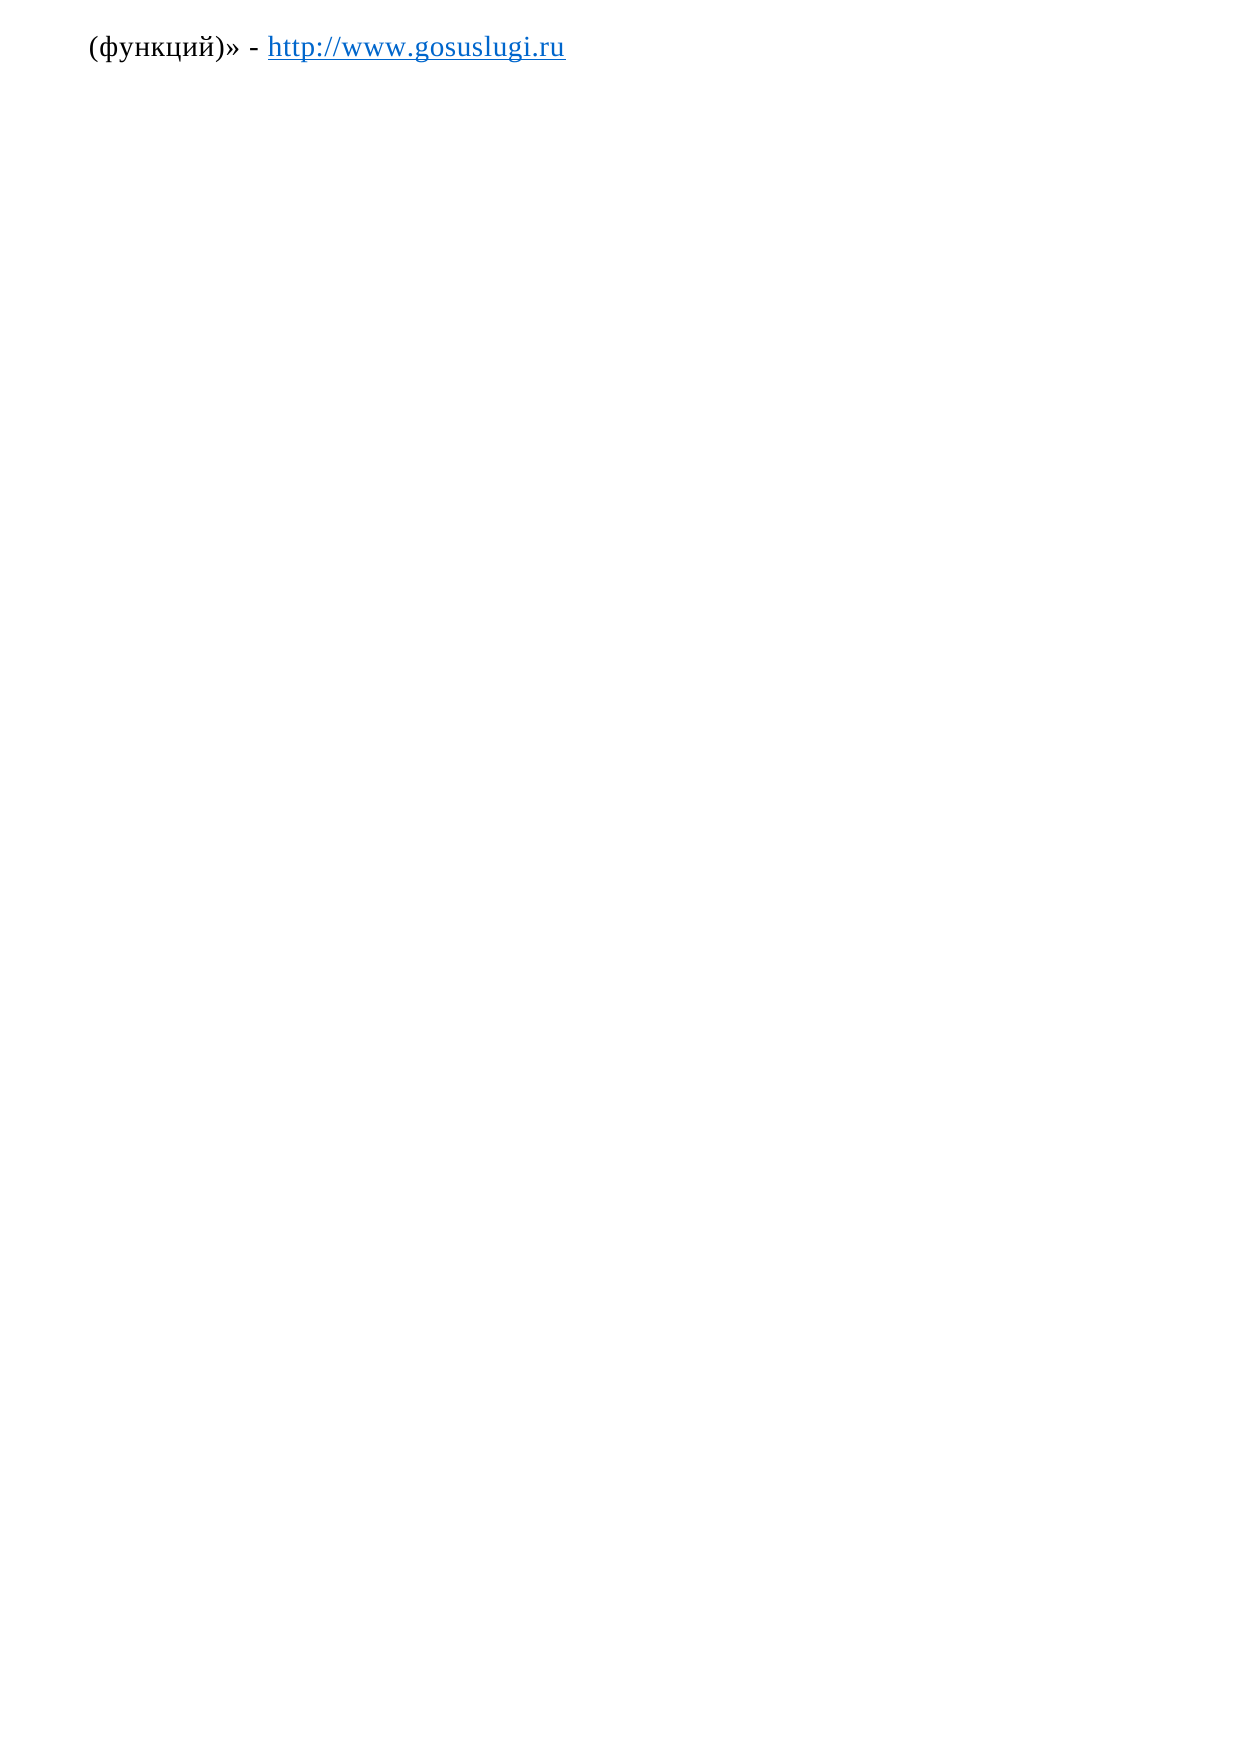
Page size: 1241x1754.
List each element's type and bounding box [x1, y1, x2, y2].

text [89, 29, 1179, 63]
